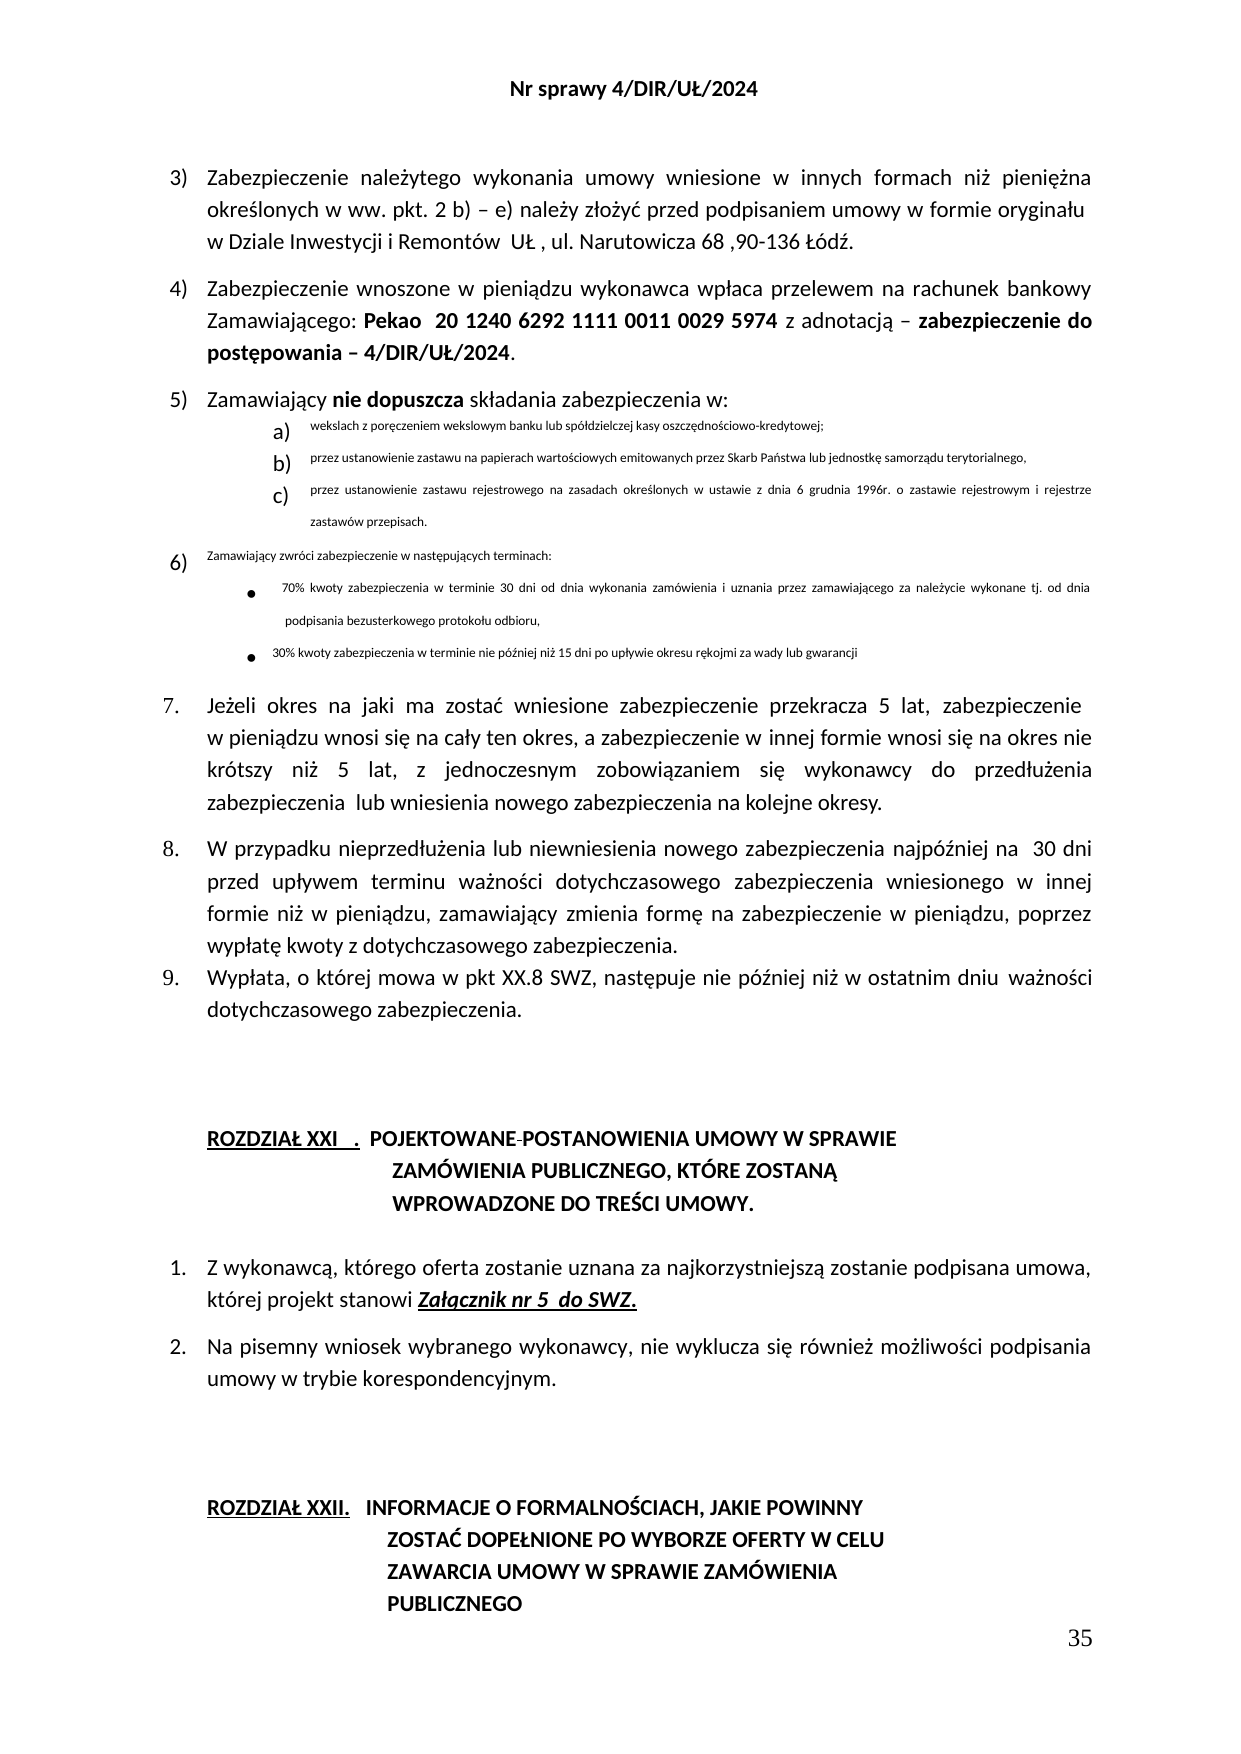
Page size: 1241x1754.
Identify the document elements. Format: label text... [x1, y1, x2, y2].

list przez ustanowienie zastawu na papierach wartościowych emitowanych przez Skarb Państwa lub jednostkę samorządu terytorialnego, [273, 449, 1092, 477]
subtitle Jeżeli okres na jaki ma zostać wniesione zabezpieczenie przekracza 5 lat, zabezpieczenie w pieniądzu wnosi się na cały ten okres, a zabezpieczenie w innej formie wnosi się na okres nie krótszy niż 5 lat, z jednoczesnym zobowiązaniem się wykonawcy do przedłużenia zabezpieczenia lub wniesienia nowego zabezpieczenia na kolejne okresy. [162, 691, 1093, 816]
list przez ustanowienie zastawu rejestrowego na zasadach określonych w ustawie z dnia 6 grudnia 1996r. o zastawie rejestrowym i rejestrze zastawów przepisach. [273, 482, 1092, 542]
list Wypłata, o której mowa w pkt XX.8 SWZ, następuje nie później niż w ostatnim dniu ważności dotychczasowego zabezpieczenia. [162, 963, 1092, 1023]
list Na pisemny wniosek wybranego wykonawcy, nie wyklucza się również możliwości podpisania umowy w trybie korespondencyjnym. [169, 1332, 1092, 1392]
list Zabezpieczenie należytego wykonania umowy wniesione w innych formach niż pieniężna określonych w ww. pkt. 2 b) – e) należy złożyć przed podpisaniem umowy w formie oryginału w Dziale Inwestycji i Remontów UŁ , ul. Narutowicza 68 ,90-136 Łódź. [169, 163, 1092, 255]
list W przypadku nieprzedłużenia lub niewniesienia nowego zabezpieczenia najpóźniej na 30 dni przed upływem terminu ważności dotychczasowego zabezpieczenia wniesionego w innej formie niż w pieniądzu, zamawiający zmienia formę na zabezpieczenie w pieniądzu, poprzez wypłatę kwoty z dotychczasowego zabezpieczenia. [162, 834, 1092, 959]
text PUBLICZNEGO [207, 1589, 1092, 1617]
list Z wykonawcą, którego oferta zostanie uznana za najkorzystniejszą zostanie podpisana umowa, której projekt stanowi Załącznik nr 5 do SWZ. [169, 1253, 1092, 1313]
list wekslach z poręczeniem wekslowym banku lub spółdzielczej kasy oszczędnościowo-kredytowej; [273, 417, 1092, 445]
list Zamawiający zwróci zabezpieczenie w następujących terminach: [169, 548, 1092, 576]
text ZOSTAĆ DOPEŁNIONE PO WYBORZE OFERTY W CELU [207, 1525, 1092, 1553]
list 30% kwoty zabezpieczenia w terminie nie później niż 15 dni po upływie okresu rękojmi za wady lub gwarancji [247, 644, 1092, 672]
text ROZDZIAŁ XXI . POJEKTOWANE POSTANOWIENIA UMOWY W SPRAWIE ZAMÓWIENIA PUBLICZNEGO, KTÓRE ZOSTANĄ [207, 1124, 1092, 1184]
text ROZDZIAŁ XXII. INFORMACJE O FORMALNOŚCIACH, JAKIE POWINNY [207, 1493, 1092, 1521]
list Zamawiający nie dopuszcza składania zabezpieczenia w: [169, 385, 1092, 413]
text WPROWADZONE DO TREŚCI UMOWY. [207, 1189, 1092, 1217]
list Zabezpieczenie wnoszone w pieniądzu wykonawca wpłaca przelewem na rachunek bankowy Zamawiającego: Pekao 20 1240 6292 1111 0011 0029 5974 z adnotacją – zabezpieczenie do postępowania – 4/DIR/UŁ/2024. [169, 274, 1092, 366]
list 70% kwoty zabezpieczenia w terminie 30 dni od dnia wykonania zamówienia i uznania przez zamawiającego za należycie wykonane tj. od dnia podpisania bezusterkowego protokołu odbioru, [247, 580, 1092, 640]
text ZAWARCIA UMOWY W SPRAWIE ZAMÓWIENIA [207, 1557, 1092, 1585]
